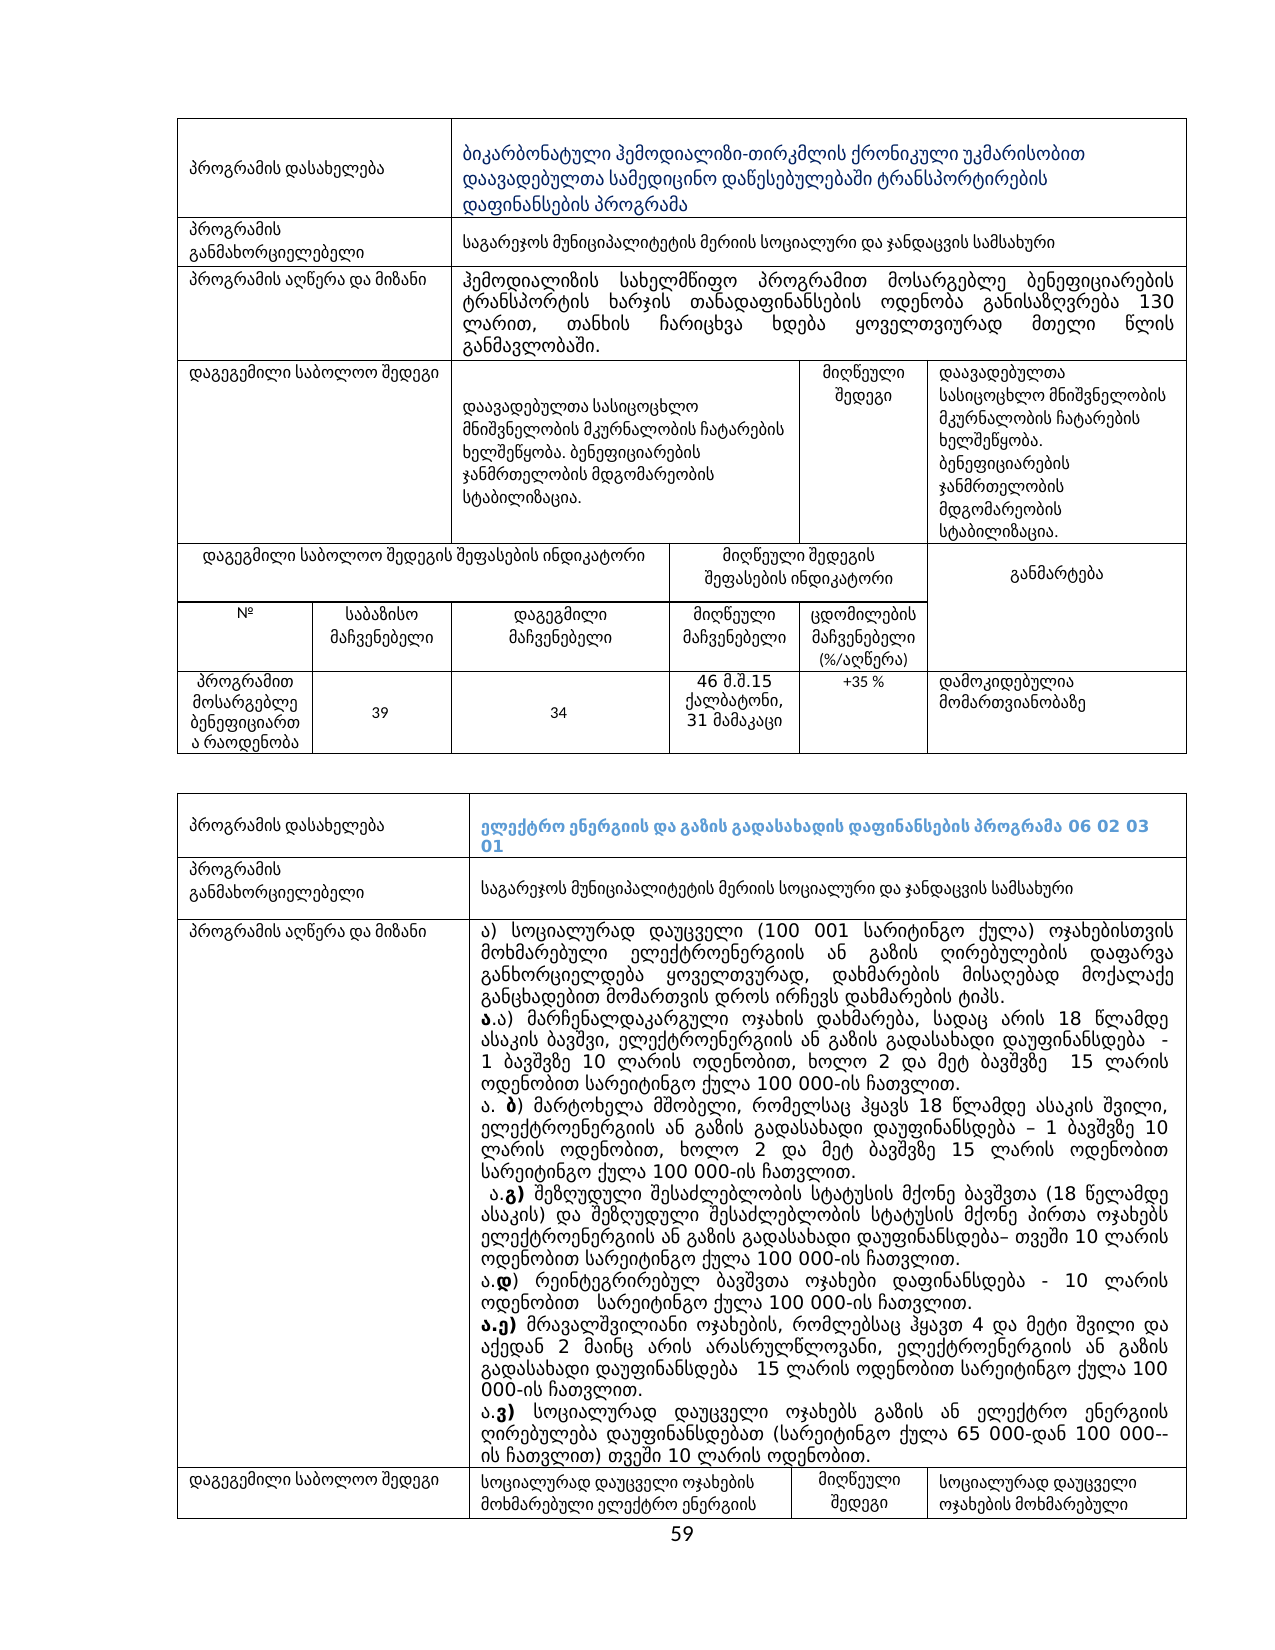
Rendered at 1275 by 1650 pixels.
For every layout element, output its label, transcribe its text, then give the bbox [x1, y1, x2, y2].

table_cell მიღწეული შედეგი [792, 1468, 927, 1518]
table_header ელექტრო ენერგიის და გაზის გადასახადის დაფინანსების პროგრამა 06 02 03 01 [470, 794, 1186, 857]
table_cell საბაზისო მაჩვენებელი [313, 603, 451, 671]
table_cell დაგეგმილი მაჩვენებელი [452, 603, 669, 671]
table_cell დაავადებულთა სასიცოცხლო მნიშვნელობის მკურნალობის ჩატარების ხელშეწყობა. ბენეფიციარების ჯანმრთელობის მდგომარეობის სტაბილიზაცია. [452, 361, 799, 542]
table_cell მიღწეული შედეგი [800, 361, 927, 542]
table_cell დამოკიდებულია მომართვიანობაზე [928, 672, 1186, 753]
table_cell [928, 1468, 1186, 1518]
table_cell მიღწეული შედეგის შეფასების ინდიკატორი [670, 544, 927, 601]
table_cell 39 [313, 672, 451, 753]
table_header ბიკარბონატული ჰემოდიალიზი-თირკმლის ქრონიკული უკმარისობით დაავადებულთა სამედიცინო დაწესებულებაში ტრანსპორტირების დაფინანსების პროგრამა [452, 119, 1186, 217]
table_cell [178, 1468, 469, 1518]
table_cell განმარტება [928, 544, 1186, 671]
table_header პროგრამის დასახელება [178, 119, 451, 217]
table_cell 46 მ.შ.15 ქალბატონი, 31 მამაკაცი [670, 672, 799, 753]
table_cell ცდომილების მაჩვენებელი (%/აღწერა) [800, 603, 927, 671]
table_cell 34 [452, 672, 669, 753]
table_cell № [178, 603, 312, 671]
table_cell ა) სოციალურად დაუცველი (100 001 სარიტინგო ქულა) ოჯახებისთვის მოხმარებული ელექტროენერგიის ან გაზის ღირებულების დაფარვა განხორციელდება ყოველთვურად, დახმარების მისაღებად მოქალაქე განცხადებით მომართვის დროს ირჩევს დახმარების ტიპს. ა.ა) მარჩენალდაკარგული ოჯახის დახმარება, სადაც არის 18 წლამდე ასაკის ბავშვი, ელექტროენერგიის ან გაზის გადასახადი დაუფინანსდება - 1 ბავშვზე 10 ლარის ოდენობით, ხოლო 2 და მეტ ბავშვზე 15 ლარის ოდენობით სარეიტინგო ქულა 100 000-ის ჩათვლით. ა. ბ) მარტოხელა მშობელი, რომელსაც ჰყავს 18 წლამდე ასაკის შვილი, ელექტროენერგიის ან გაზის გადასახადი დაუფინანსდება – 1 ბავშვზე 10 ლარის ოდენობით, ხოლო 2 და მეტ ბავშვზე 15 ლარის ოდენობით სარეიტინგო ქულა 100 000-ის ჩათვლით. ა.გ) შეზღუდული შესაძლებლობის სტატუსის მქონე ბავშვთა (18 წელამდე ასაკის) და შეზღუდული შესაძლებლობის სტატუსის მქონე პირთა ოჯახებს ელექტროენერგიის ან გაზის გადასახადი დაუფინანსდება– თვეში 10 ლარის ოდენობით სარეიტინგო ქულა 100 000-ის ჩათვლით. ა.დ) რეინტეგრირებულ ბავშვთა ოჯახები დაფინანსდება - 10 ლარის ოდენობით სარეიტინგო ქულა 100 000-ის ჩათვლით. ა.ე) მრავალშვილიანი ოჯახების, რომლებსაც ჰყავთ 4 და მეტი შვილი და აქედან 2 მაინც არის არასრულწლოვანი, ელექტროენერგიის ან გაზის გადასახადი დაუფინანსდება 15 ლარის ოდენობით სარეიტინგო ქულა 100 000-ის ჩათვლით. ა.ვ) სოციალურად დაუცველი ოჯახებს გაზის ან ელექტრო ენერგიის ღირებულება დაუფინანსდებათ (სარეიტინგო ქულა 65 000-დან 100 000--ის ჩათვლით) თვეში 10 ლარის ოდენობით. [470, 920, 1186, 1467]
table_cell პროგრამის განმახორციელებელი [178, 218, 451, 266]
table_cell დაგეგემილი საბოლოო შედეგი [178, 361, 451, 542]
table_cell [470, 1468, 791, 1518]
table_cell პროგრამით მოსარგებლე ბენეფიციართა რაოდენობა [178, 672, 312, 753]
table_cell პროგრამის აღწერა და მიზანი [178, 267, 451, 360]
table_cell +35 % [800, 672, 927, 753]
table_header პროგრამის დასახელება [178, 794, 469, 857]
table_cell მიღწეული მაჩვენებელი [670, 603, 799, 671]
table_cell საგარეჯოს მუნიციპალიტეტის მერიის სოციალური და ჯანდაცვის სამსახური [470, 858, 1186, 919]
table_cell პროგრამის განმახორციელებელი [178, 858, 469, 919]
table_cell დაავადებულთა სასიცოცხლო მნიშვნელობის მკურნალობის ჩატარების ხელშეწყობა. ბენეფიციარების ჯანმრთელობის მდგომარეობის სტაბილიზაცია. [928, 361, 1186, 542]
table_cell დაგეგმილი საბოლოო შედეგის შეფასების ინდიკატორი [178, 544, 669, 601]
table_cell საგარეჯოს მუნიციპალიტეტის მერიის სოციალური და ჯანდაცვის სამსახური [452, 218, 1186, 266]
table_cell ჰემოდიალიზის სახელმწიფო პროგრამით მოსარგებლე ბენეფიციარების ტრანსპორტის ხარჯის თანადაფინანსების ოდენობა განისაზღვრება 130 ლარით, თანხის ჩარიცხვა ხდება ყოველთვიურად მთელი წლის განმავლობაში. [452, 267, 1186, 360]
table_cell პროგრამის აღწერა და მიზანი [178, 920, 469, 1467]
